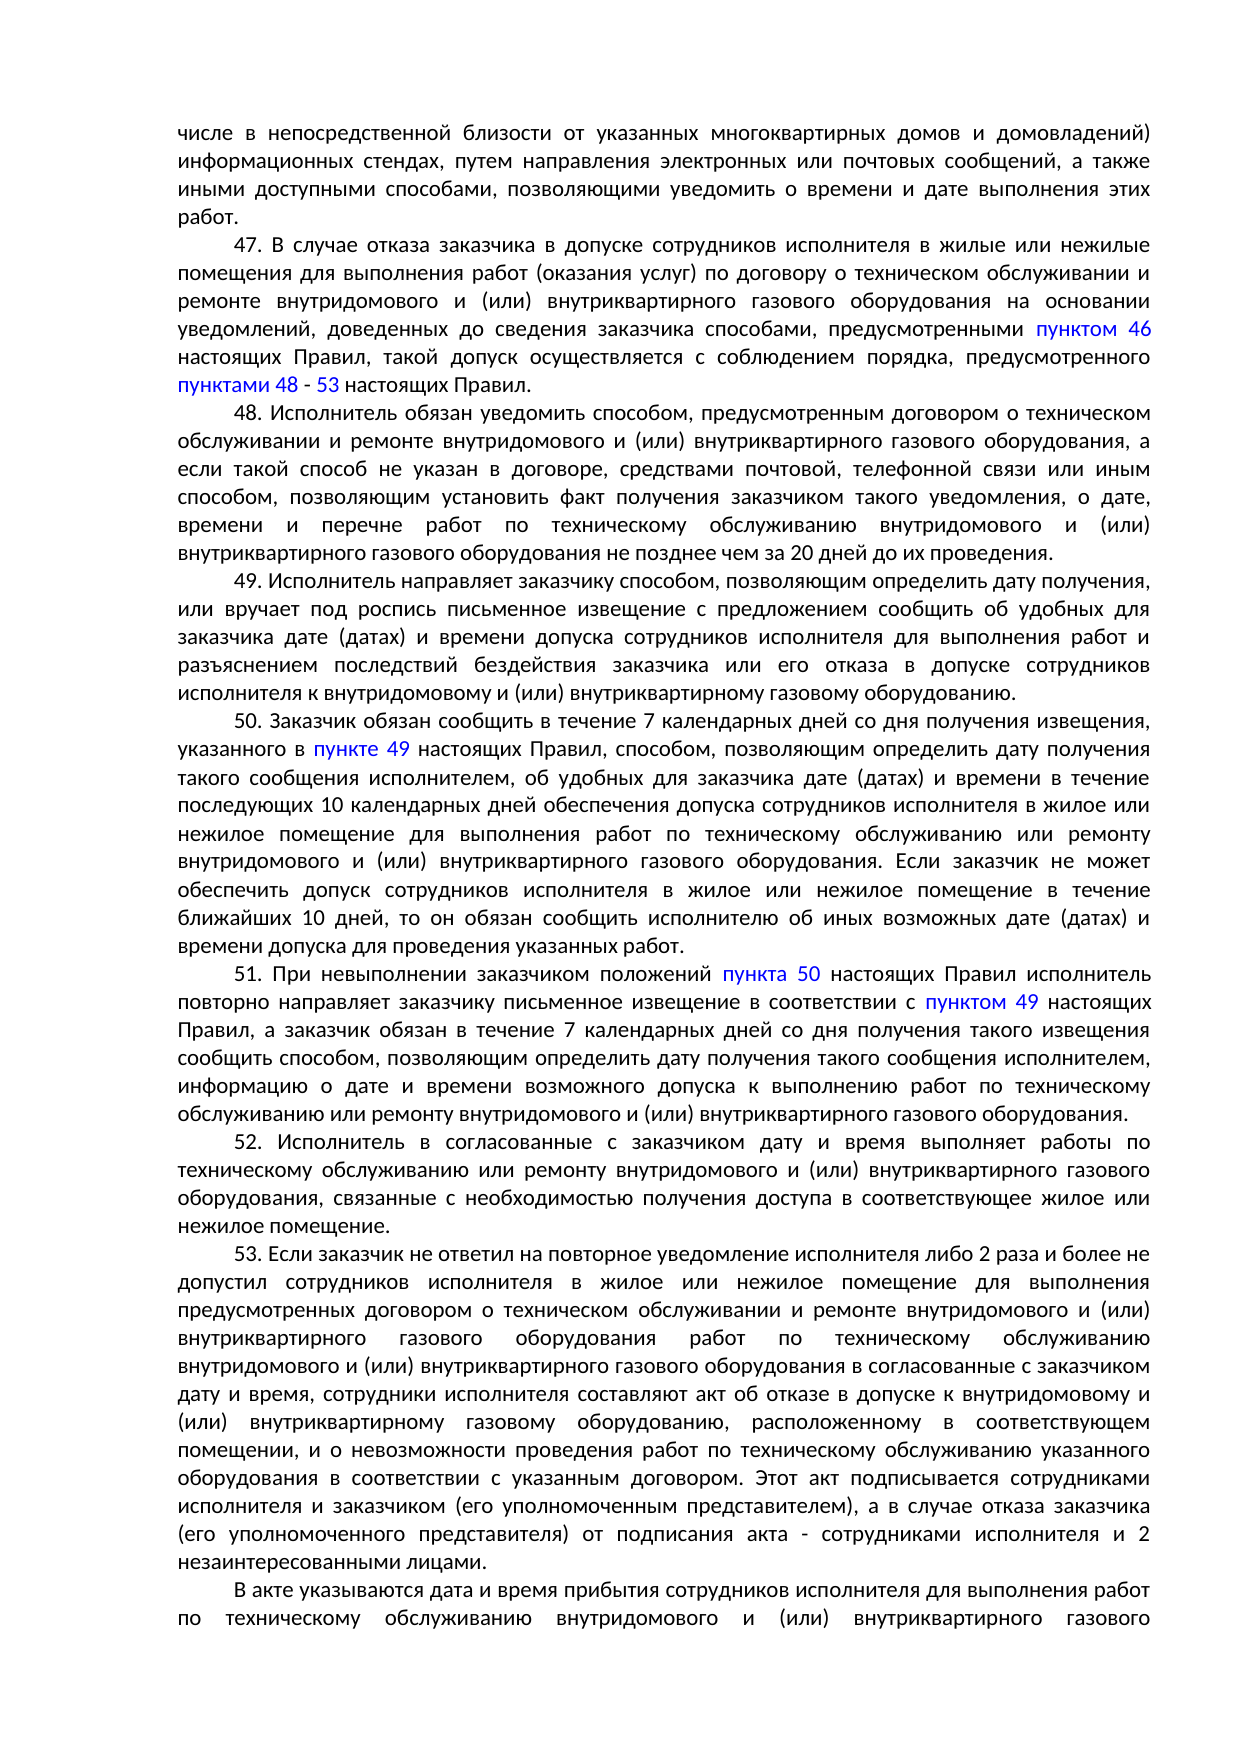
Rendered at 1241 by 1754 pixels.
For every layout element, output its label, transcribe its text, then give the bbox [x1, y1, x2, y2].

text 48. Исполнитель обязан уведомить способом, предусмотренным договором о техническом обслуживании и ремонте внутридомового и (или) внутриквартирного газового оборудования, а если такой способ не указан в договоре, средствами почтовой, телефонной связи или иным способом, позволяющим установить факт получения заказчиком такого уведомления, о дате, времени и перечне работ по техническому обслуживанию внутридомового и (или) внутриквартирного газового оборудования не позднее чем за 20 дней до их проведения. [177, 398, 1152, 566]
text 49. Исполнитель направляет заказчику способом, позволяющим определить дату получения, или вручает под роспись письменное извещение с предложением сообщить об удобных для заказчика дате (датах) и времени допуска сотрудников исполнителя для выполнения работ и разъяснением последствий бездействия заказчика или его отказа в допуске сотрудников исполнителя к внутридомовому и (или) внутриквартирному газовому оборудованию. [177, 566, 1152, 707]
text 51. При невыполнении заказчиком положений пункта 50 настоящих Правил исполнитель повторно направляет заказчику письменное извещение в соответствии с пунктом 49 настоящих Правил, а заказчик обязан в течение 7 календарных дней со дня получения такого извещения сообщить способом, позволяющим определить дату получения такого сообщения исполнителем, информацию о дате и времени возможного допуска к выполнению работ по техническому обслуживанию или ремонту внутридомового и (или) внутриквартирного газового оборудования. [177, 959, 1152, 1127]
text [177, 118, 1152, 230]
text 47. В случае отказа заказчика в допуске сотрудников исполнителя в жилые или нежилые помещения для выполнения работ (оказания услуг) по договору о техническом обслуживании и ремонте внутридомового и (или) внутриквартирного газового оборудования на основании уведомлений, доведенных до сведения заказчика способами, предусмотренными пунктом 46 настоящих Правил, такой допуск осуществляется с соблюдением порядка, предусмотренного пунктами 48 - 53 настоящих Правил. [177, 230, 1152, 398]
text 52. Исполнитель в согласованные с заказчиком дату и время выполняет работы по техническому обслуживанию или ремонту внутридомового и (или) внутриквартирного газового оборудования, связанные с необходимостью получения доступа в соответствующее жилое или нежилое помещение. [177, 1127, 1152, 1239]
text 50. Заказчик обязан сообщить в течение 7 календарных дней со дня получения извещения, указанного в пункте 49 настоящих Правил, способом, позволяющим определить дату получения такого сообщения исполнителем, об удобных для заказчика дате (датах) и времени в течение последующих 10 календарных дней обеспечения допуска сотрудников исполнителя в жилое или нежилое помещение для выполнения работ по техническому обслуживанию или ремонту внутридомового и (или) внутриквартирного газового оборудования. Если заказчик не может обеспечить допуск сотрудников исполнителя в жилое или нежилое помещение в течение ближайших 10 дней, то он обязан сообщить исполнителю об иных возможных дате (датах) и времени допуска для проведения указанных работ. [177, 707, 1152, 959]
text 53. Если заказчик не ответил на повторное уведомление исполнителя либо 2 раза и более не допустил сотрудников исполнителя в жилое или нежилое помещение для выполнения предусмотренных договором о техническом обслуживании и ремонте внутридомового и (или) внутриквартирного газового оборудования работ по техническому обслуживанию внутридомового и (или) внутриквартирного газового оборудования в согласованные с заказчиком дату и время, сотрудники исполнителя составляют акт об отказе в допуске к внутридомовому и (или) внутриквартирному газовому оборудованию, расположенному в соответствующем помещении, и о невозможности проведения работ по техническому обслуживанию указанного оборудования в соответствии с указанным договором. Этот акт подписывается сотрудниками исполнителя и заказчиком (его уполномоченным представителем), а в случае отказа заказчика (его уполномоченного представителя) от подписания акта - сотрудниками исполнителя и 2 незаинтересованными лицами. [177, 1239, 1152, 1575]
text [177, 1575, 1152, 1631]
